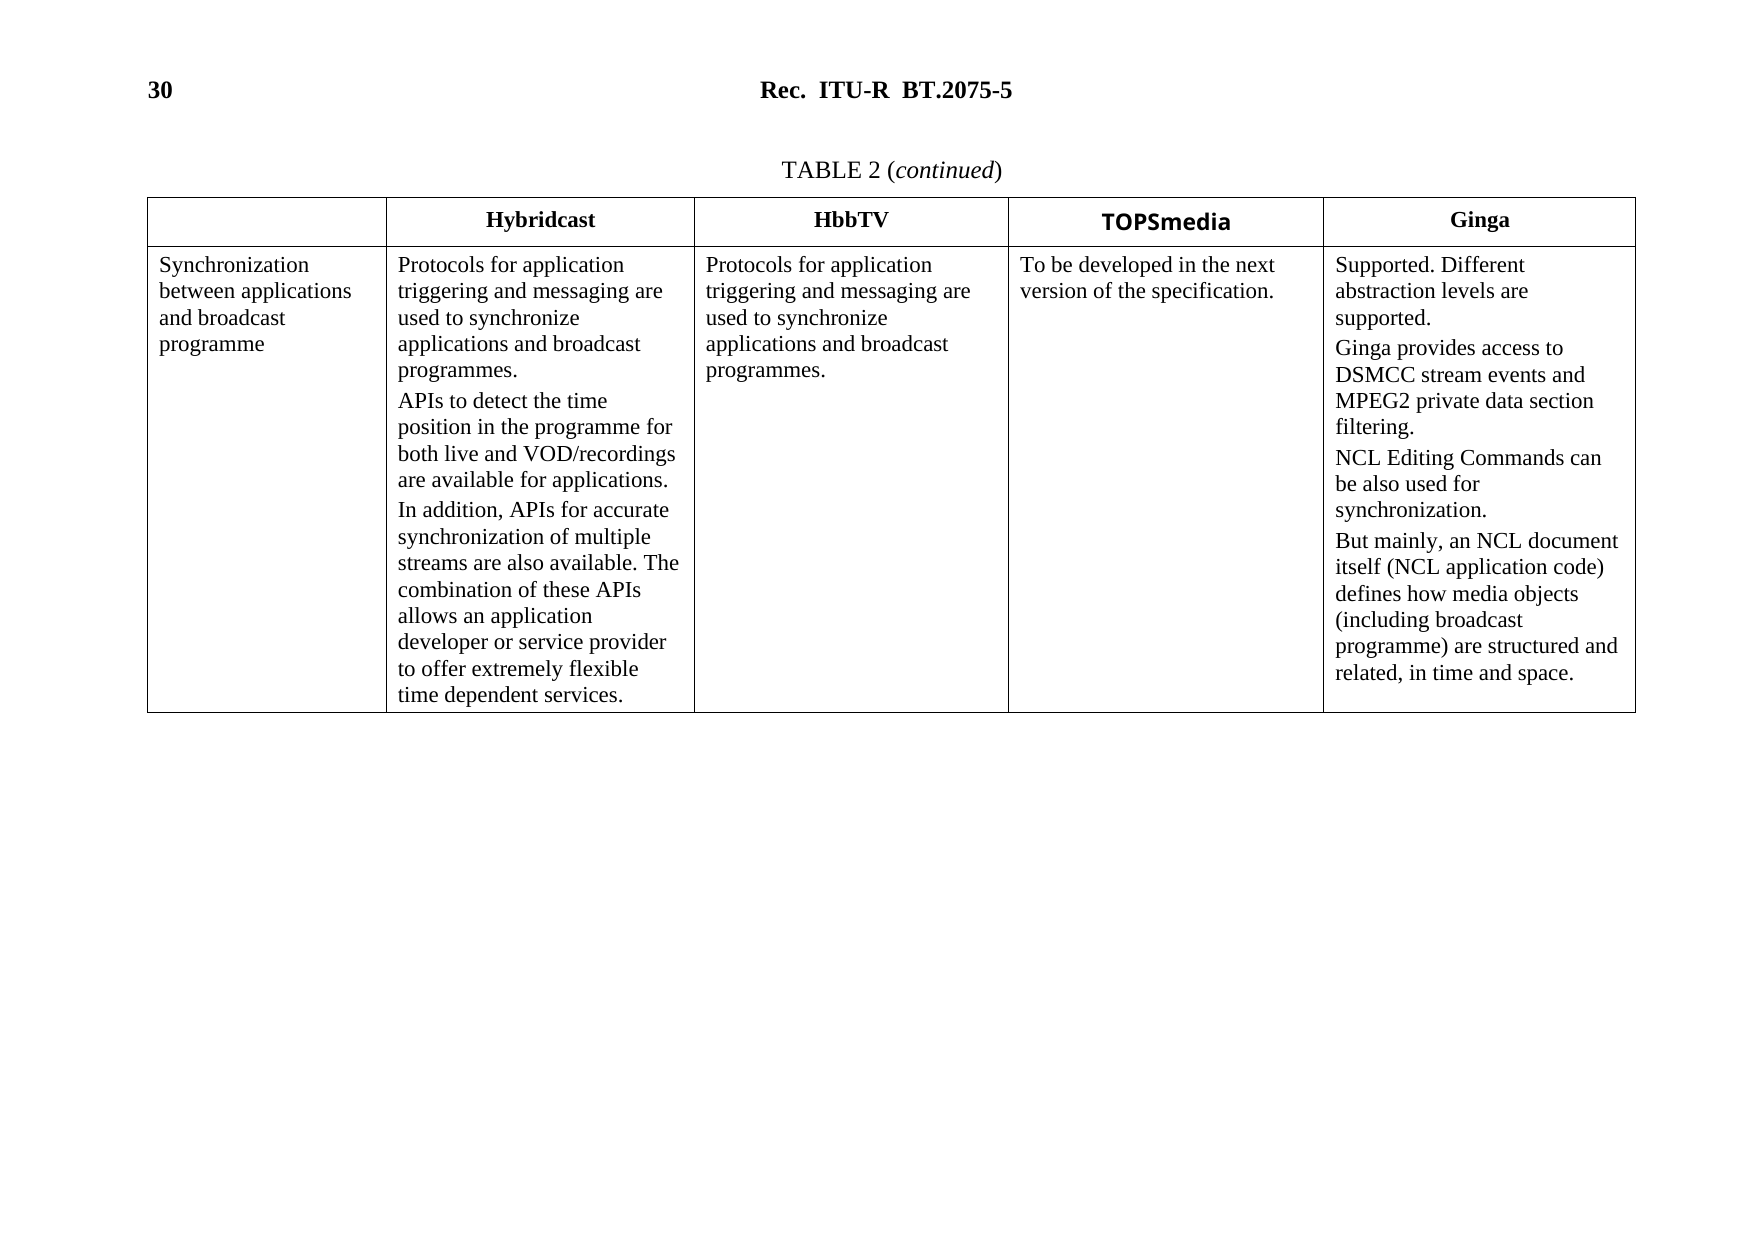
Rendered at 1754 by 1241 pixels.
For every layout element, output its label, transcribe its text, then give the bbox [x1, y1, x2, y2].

table_header Ginga [1324, 198, 1635, 246]
table_header Hybridcast [387, 198, 694, 246]
table_header [148, 198, 386, 246]
table_header TOPSmedia [1009, 198, 1323, 246]
table_cell Synchronization between applications and broadcast programme [148, 247, 386, 712]
table_cell Supported. Different abstraction levels are supported. Ginga provides access to DSMCC stream events and MPEG2 private data section filtering. NCL Editing Commands can be also used for synchronization. But mainly, an NCL document itself (NCL application code) defines how media objects (including broadcast programme) are structured and related, in time and space. [1324, 247, 1635, 712]
table_cell To be developed in the next version of the specification. [1009, 247, 1323, 712]
table_header HbbTV [695, 198, 1008, 246]
text TABLE 2 (continued) [148, 156, 1636, 184]
table_cell Protocols for application triggering and messaging are used to synchronize applications and broadcast programmes. APIs to detect the time position in the programme for both live and VOD/recordings are available for applications. In addition, APIs for accurate synchronization of multiple streams are also available. The combination of these APIs allows an application developer or service provider to offer extremely flexible time dependent services. [387, 247, 694, 712]
table_cell Protocols for application triggering and messaging are used to synchronize applications and broadcast programmes. [695, 247, 1008, 712]
